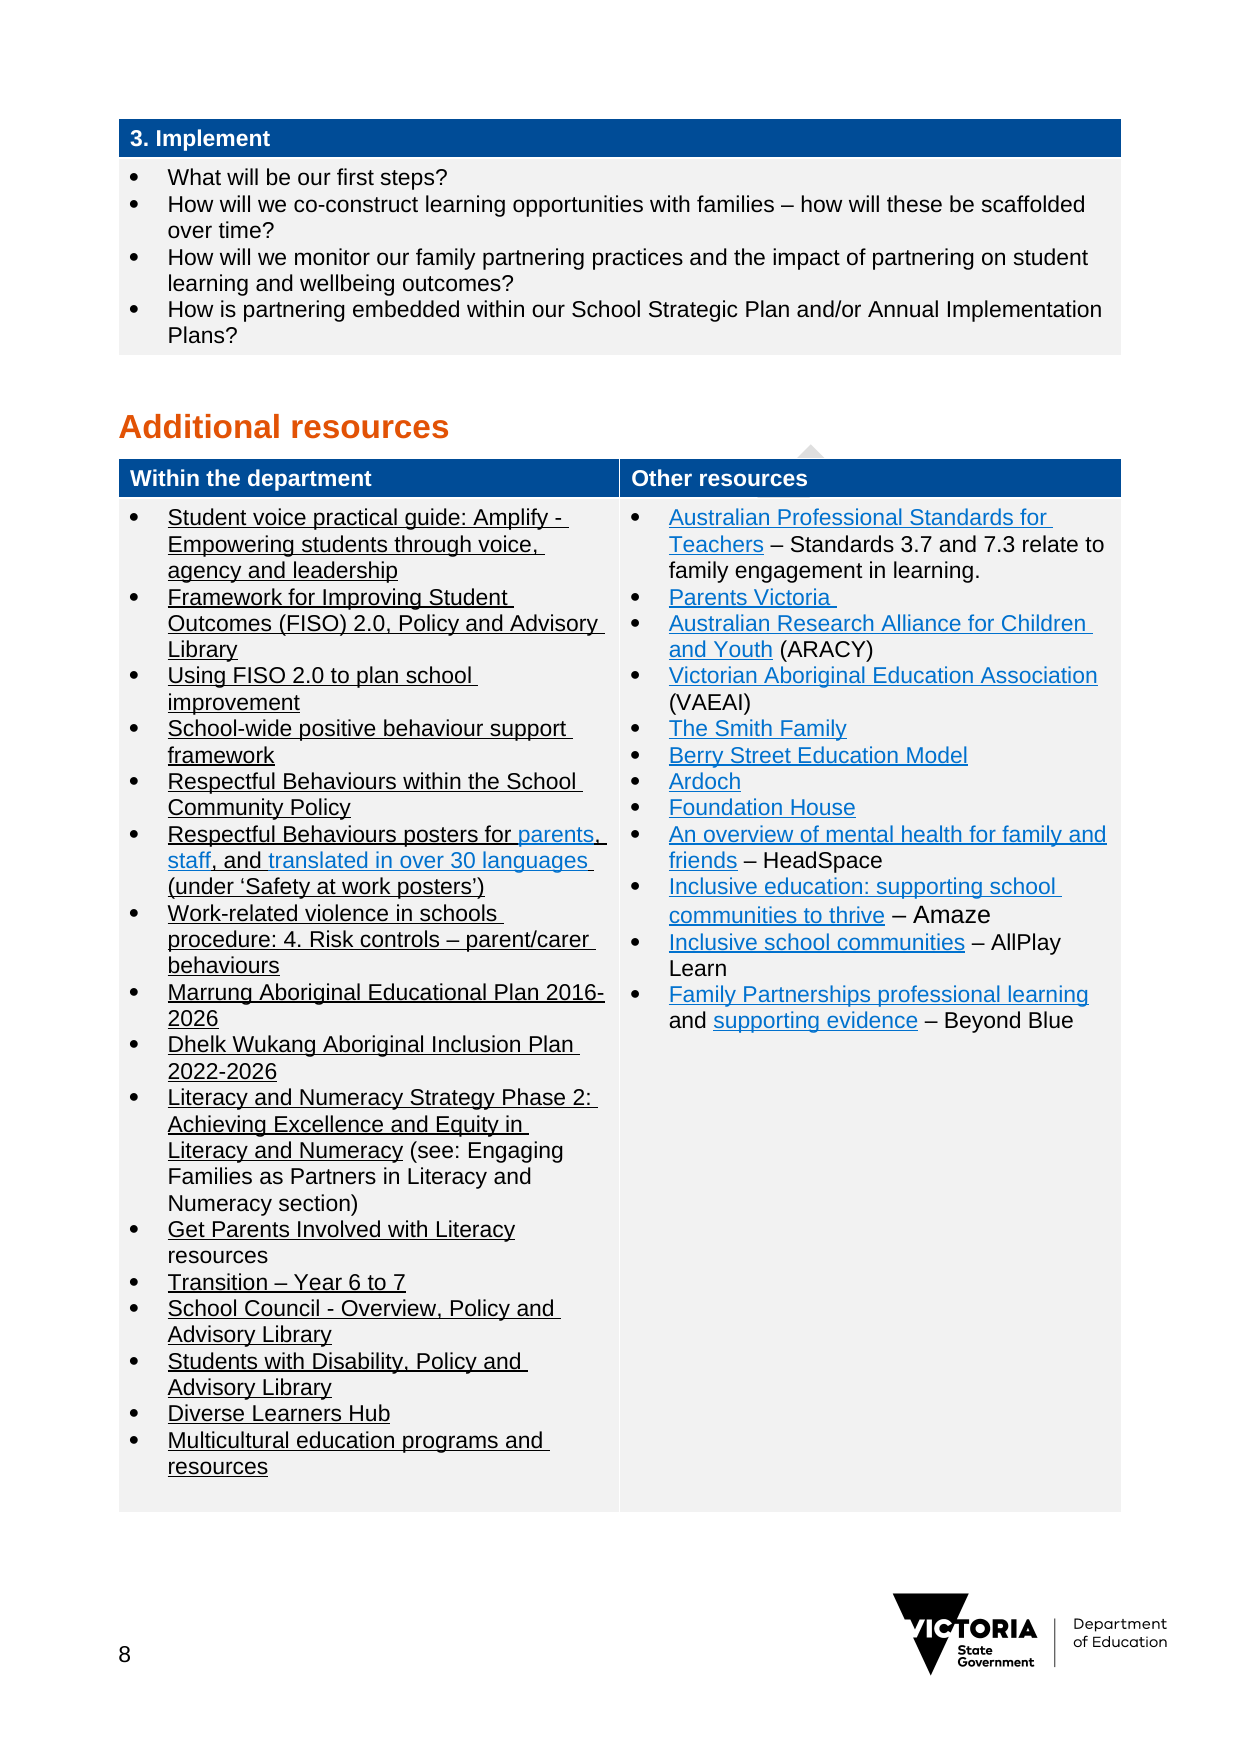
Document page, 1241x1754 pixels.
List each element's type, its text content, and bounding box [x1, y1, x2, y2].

table_cell Australian Professional Standards for Teachers – Standards 3.7 and 7.3 relate to family engagement in learning. Parents Victoria Australian Research Alliance for Children and Youth (ARACY) Victorian Aboriginal Education Association (VAEAI) The Smith Family Berry Street Education Model Ardoch Foundation House An overview of mental health for family and friends – HeadSpace Inclusive education: supporting school communities to thrive – Amaze Inclusive school communities – AllPlay Learn Family Partnerships professional learning and supporting evidence – Beyond Blue [620, 499, 1121, 1512]
table_header Within the department [119, 459, 619, 497]
table_header Other resources [620, 459, 1121, 497]
table_cell Student voice practical guide: Amplify - Empowering students through voice, agency and leadership Framework for Improving Student Outcomes (FISO) 2.0, Policy and Advisory Library Using FISO 2.0 to plan school improvement School-wide positive behaviour support framework Respectful Behaviours within the School Community Policy Respectful Behaviours posters for parents, staff, and translated in over 30 languages (under ‘Safety at work posters’) Work-related violence in schools procedure: 4. Risk controls – parent/carer behaviours Marrung Aboriginal Educational Plan 2016-2026 Dhelk Wukang Aboriginal Inclusion Plan 2022-2026 Literacy and Numeracy Strategy Phase 2: Achieving Excellence and Equity in Literacy and Numeracy (see: Engaging Families as Partners in Literacy and Numeracy section) Get Parents Involved with Literacy resources Transition – Year 6 to 7 School Council - Overview, Policy and Advisory Library Students with Disability, Policy and Advisory Library Diverse Learners Hub Multicultural education programs and resources [119, 499, 619, 1512]
table_header 3. Implement [119, 119, 1121, 157]
picture [0, 0, 1241, 1753]
subtitle Additional resources [118, 407, 1122, 446]
table_cell What will be our first steps? How will we co-construct learning opportunities with families – how will these be scaffolded over time? How will we monitor our family partnering practices and the impact of partnering on student learning and wellbeing outcomes? How is partnering embedded within our School Strategic Plan and/or Annual Implementation Plans? [119, 159, 1121, 355]
